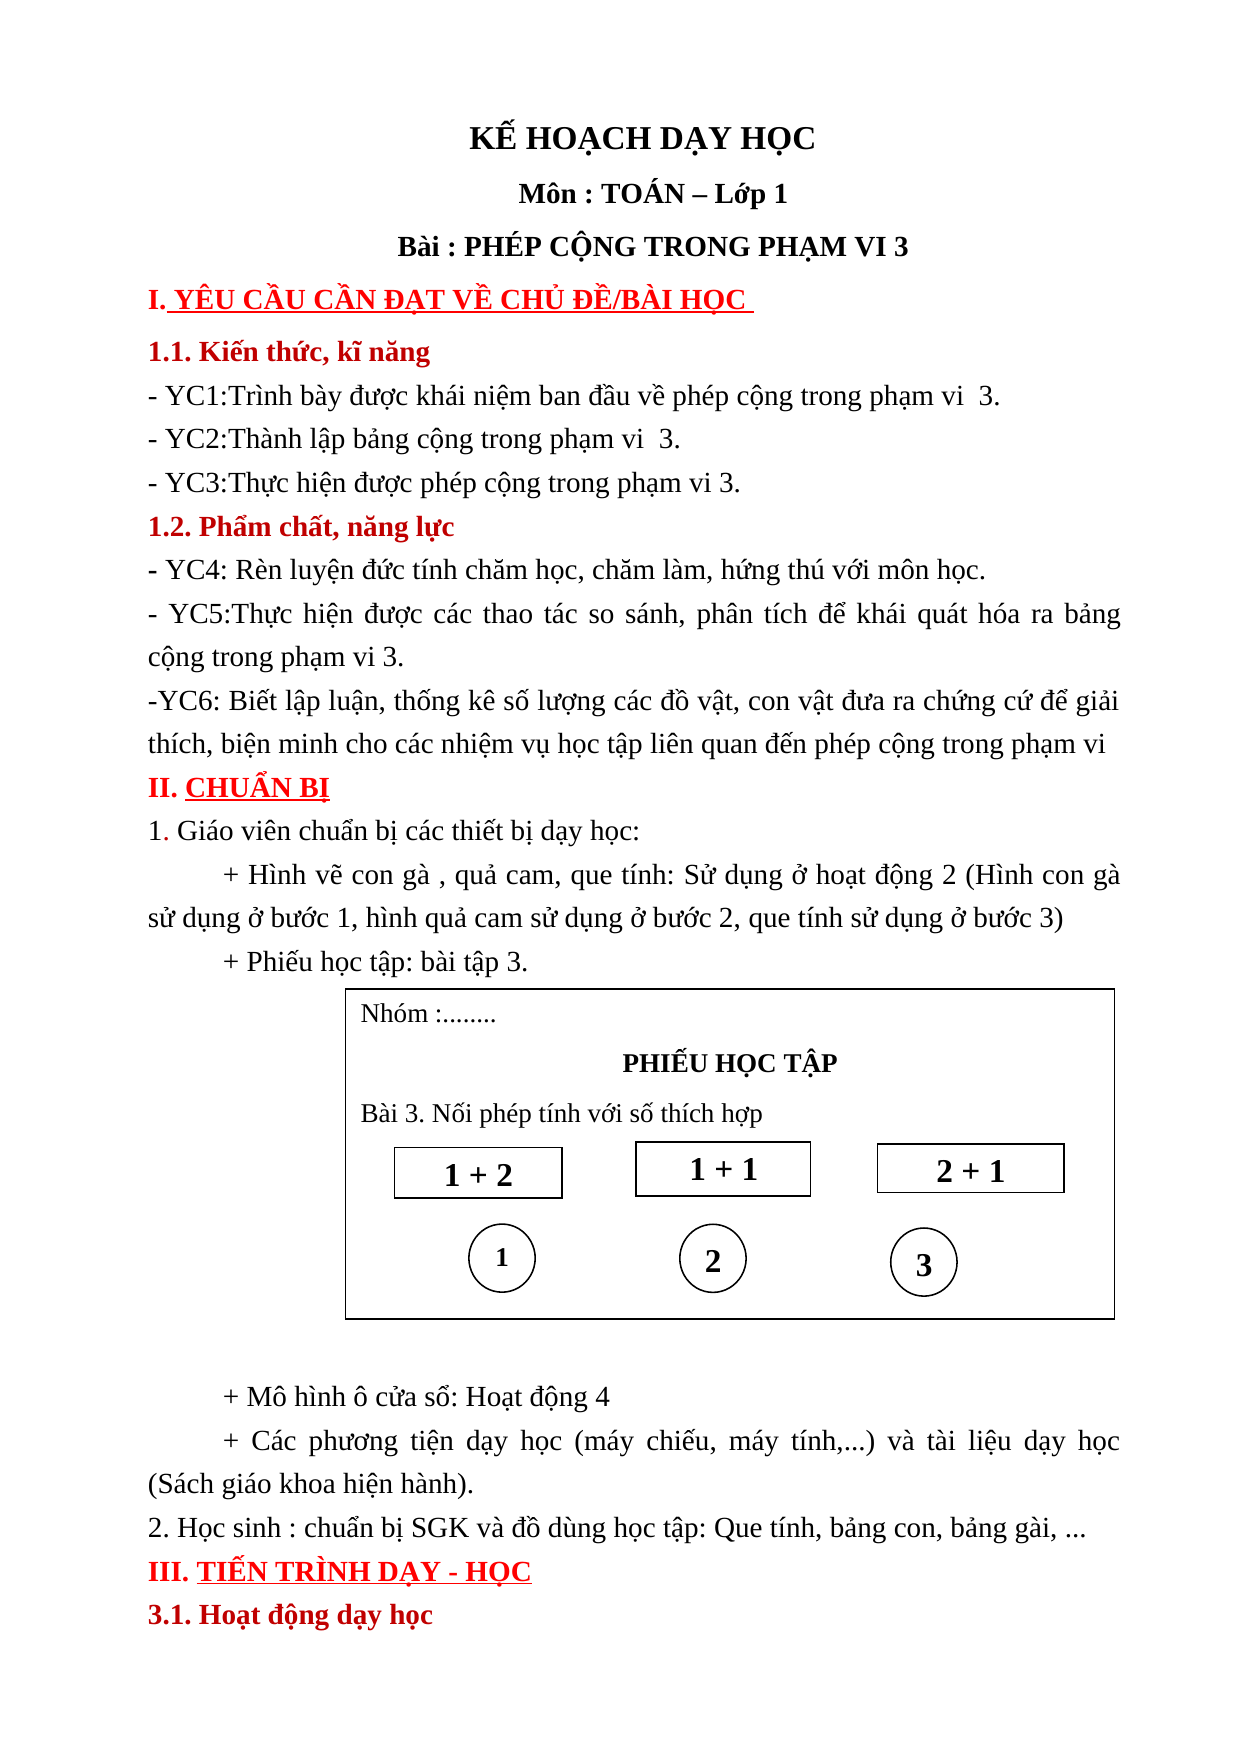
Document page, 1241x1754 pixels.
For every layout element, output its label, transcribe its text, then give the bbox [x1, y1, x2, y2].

text 3.1. Hoạt động dạy học [148, 1597, 1122, 1631]
text - YC1:Trình bày được khái niệm ban đầu về phép cộng trong phạm vi 3. [148, 378, 1122, 412]
text - YC4: Rèn luyện đức tính chăm học, chăm làm, hứng thú với môn học. [148, 552, 1122, 586]
text + Mô hình ô cửa sổ: Hoạt động 4 [148, 1379, 1122, 1413]
text 1. Giáo viên chuẩn bị các thiết bị dạy học: [148, 813, 1122, 847]
text + Các phương tiện dạy học (máy chiếu, máy tính,...) và tài liệu dạy học (Sách giáo khoa hiện hành). [148, 1423, 1122, 1500]
text III. TIẾN TRÌNH DẠY - HỌC [148, 1554, 1122, 1587]
text - YC2:Thành lập bảng cộng trong phạm vi 3. [148, 422, 1122, 455]
text 1.1. Kiến thức, kĩ năng [148, 334, 1122, 368]
text Môn : TOÁN – Lớp 1 [148, 176, 1122, 210]
list - YC5:Thực hiện được các thao tác so sánh, phân tích để khái quát hóa ra bảng cộng trong phạm vi 3. [148, 596, 1122, 673]
text + Hình vẽ con gà , quả cam, que tính: Sử dụng ở hoạt động 2 (Hình con gà sử dụng ở bước 1, hình quả cam sử dụng ở bước 2, que tính sử dụng ở bước 3) [148, 857, 1122, 934]
text KẾ HOẠCH DẠY HỌC [63, 118, 1122, 156]
text II. CHUẨN BỊ [148, 770, 1122, 803]
text Bài : PHÉP CỘNG TRONG PHẠM VI 3 [148, 229, 1122, 262]
text + Phiếu học tập: bài tập 3. [148, 944, 1122, 978]
text 1.2. Phẩm chất, năng lực [148, 509, 1122, 542]
text I. YÊU CẦU CẦN ĐẠT VỀ CHỦ ĐỀ/BÀI HỌC [148, 282, 1122, 315]
list -YC6: Biết lập luận, thống kê số lượng các đồ vật, con vật đưa ra chứng cứ để giải thích, biện minh cho các nhiệm vụ học tập liên quan đến phép cộng trong phạm vi [148, 683, 1122, 760]
text 2. Học sinh : chuẩn bị SGK và đồ dùng học tập: Que tính, bảng con, bảng gài, ... [148, 1510, 1122, 1544]
text - YC3:Thực hiện được phép cộng trong phạm vi 3. [148, 465, 1122, 499]
